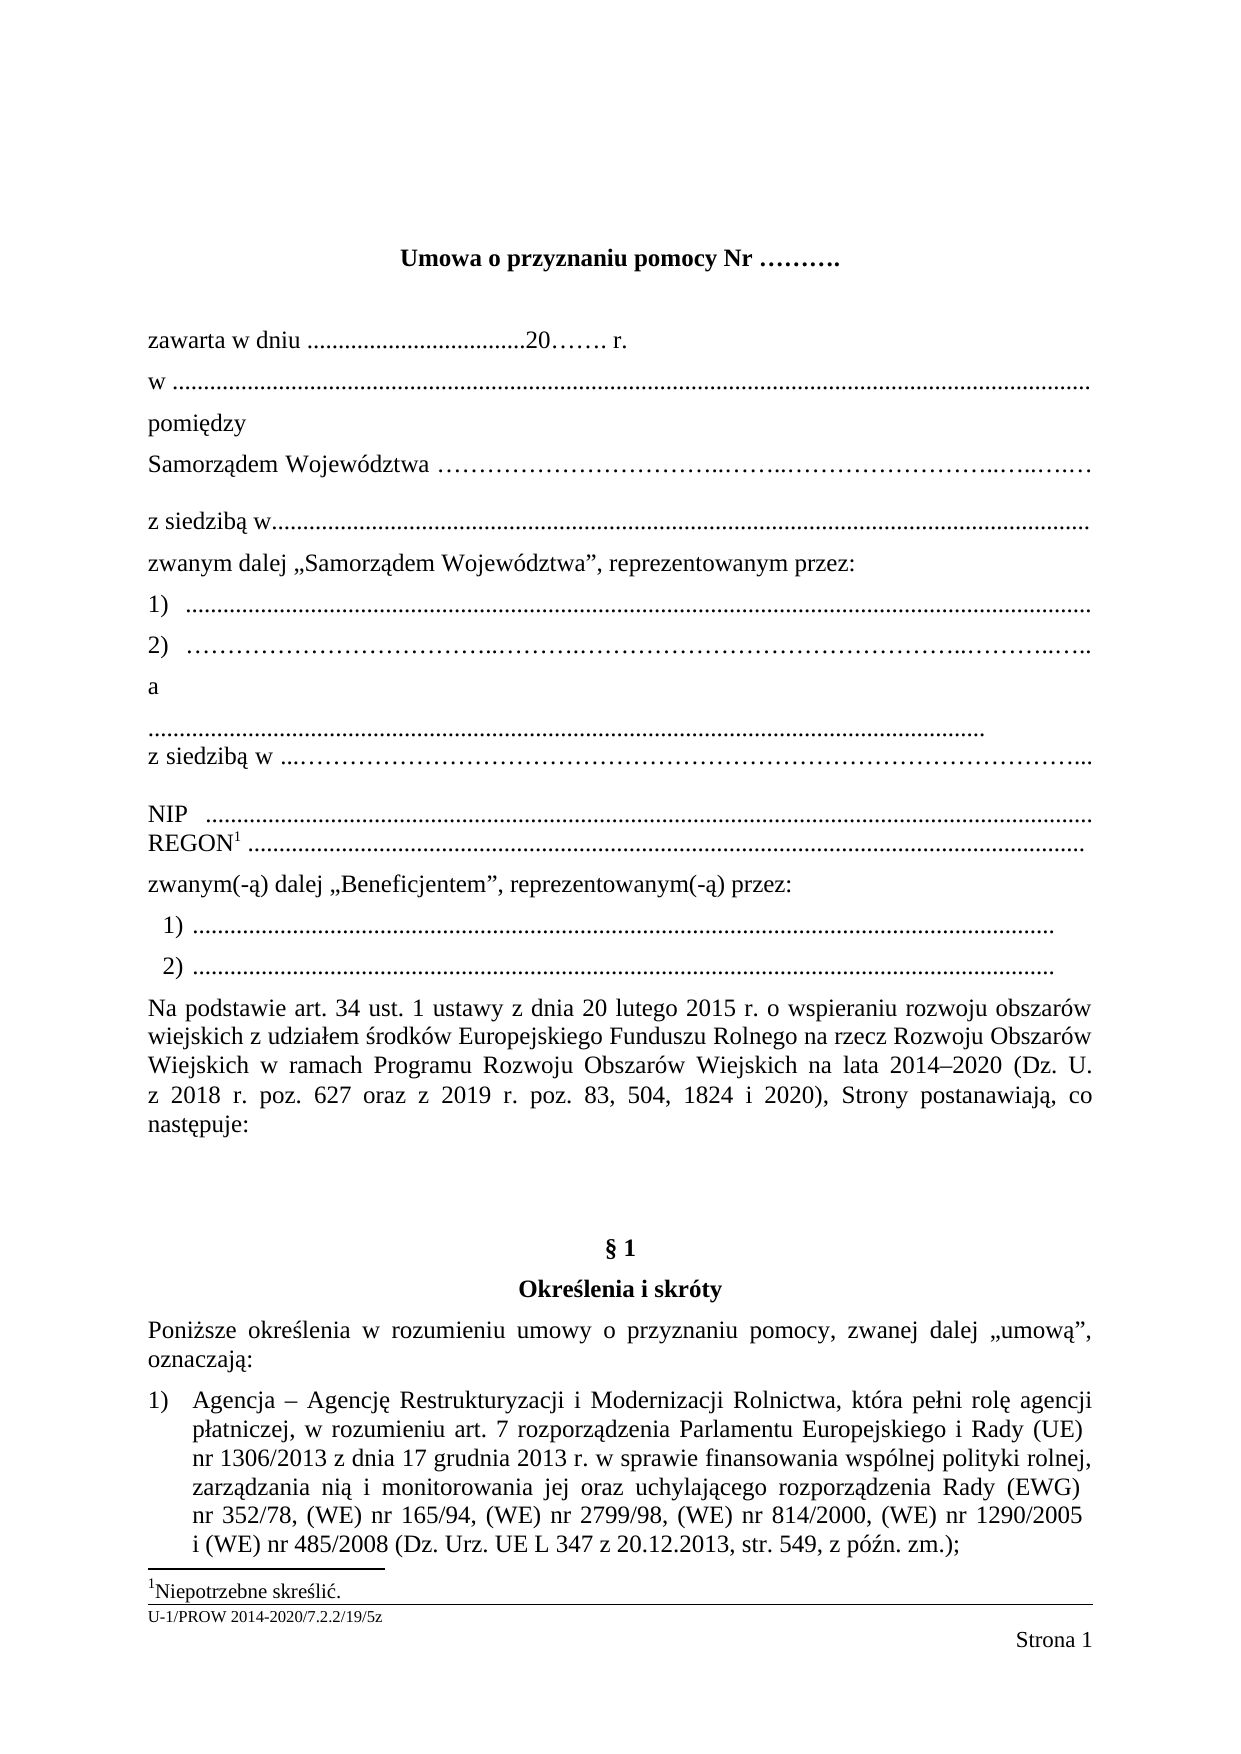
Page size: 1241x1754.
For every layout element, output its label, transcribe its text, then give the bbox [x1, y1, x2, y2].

text Umowa o przyznaniu pomocy Nr ………. [148, 243, 1093, 271]
text ...................................................................................................................................... z siedzibą w ...…………………………………………………………………………………... NIP .............................................................................................................................................. REGON ...................................................................................................................................... [148, 713, 1093, 856]
list ................................................................................................................................................. [148, 589, 1093, 618]
text zawarta w dniu ...................................20……. r. [148, 325, 1093, 354]
text zwanym(-ą) dalej „Beneficjentem”, reprezentowanym(-ą) przez: [148, 869, 1093, 898]
list Agencja – Agencję Restrukturyzacji i Modernizacji Rolnictwa, która pełni rolę agencji płatniczej, w rozumieniu art. 7 rozporządzenia Parlamentu Europejskiego i Rady (UE) nr 1306/2013 z dnia 17 grudnia 2013 r. w sprawie finansowania wspólnej polityki rolnej, zarządzania nią i monitorowania jej oraz uchylającego rozporządzenia Rady (EWG) nr 352/78, (WE) nr 165/94, (WE) nr 2799/98, (WE) nr 814/2000, (WE) nr 1290/2005 i (WE) nr 485/2008 (Dz. Urz. UE L 347 z 20.12.2013, str. 549, z późn. zm.); [148, 1386, 1093, 1558]
list .......................................................................................................................................... [162, 951, 1093, 980]
text Poniższe określenia w rozumieniu umowy o przyznaniu pomocy, zwanej dalej „umową”, oznaczają: [148, 1316, 1093, 1373]
text § 1 [148, 1233, 1093, 1262]
text pomiędzy [148, 408, 1093, 436]
text a [148, 671, 1093, 700]
text Samorządem Województwa ……………………………..……..……………………..…..….… z siedzibą w................................................................................................................................... [148, 449, 1093, 535]
text zwanym dalej „Samorządem Województwa”, reprezentowanym przez: [148, 548, 1093, 576]
text w ................................................................................................................................................... [148, 366, 1093, 395]
text Określenia i skróty [148, 1274, 1093, 1303]
list .......................................................................................................................................... [162, 910, 1093, 939]
text Na podstawie art. 34 ust. 1 ustawy z dnia 20 lutego 2015 r. o wspieraniu rozwoju obszarów wiejskich z udziałem środków Europejskiego Funduszu Rolnego na rzecz Rozwoju Obszarów Wiejskich w ramach Programu Rozwoju Obszarów Wiejskich na lata 2014–2020 (Dz. U. z 2018 r. poz. 627 oraz z 2019 r. poz. 83, 504, 1824 i 2020), Strony postanawiają, co następuje: [148, 993, 1093, 1138]
list ………………………………..……….………………………………………..………..….. [148, 630, 1093, 659]
